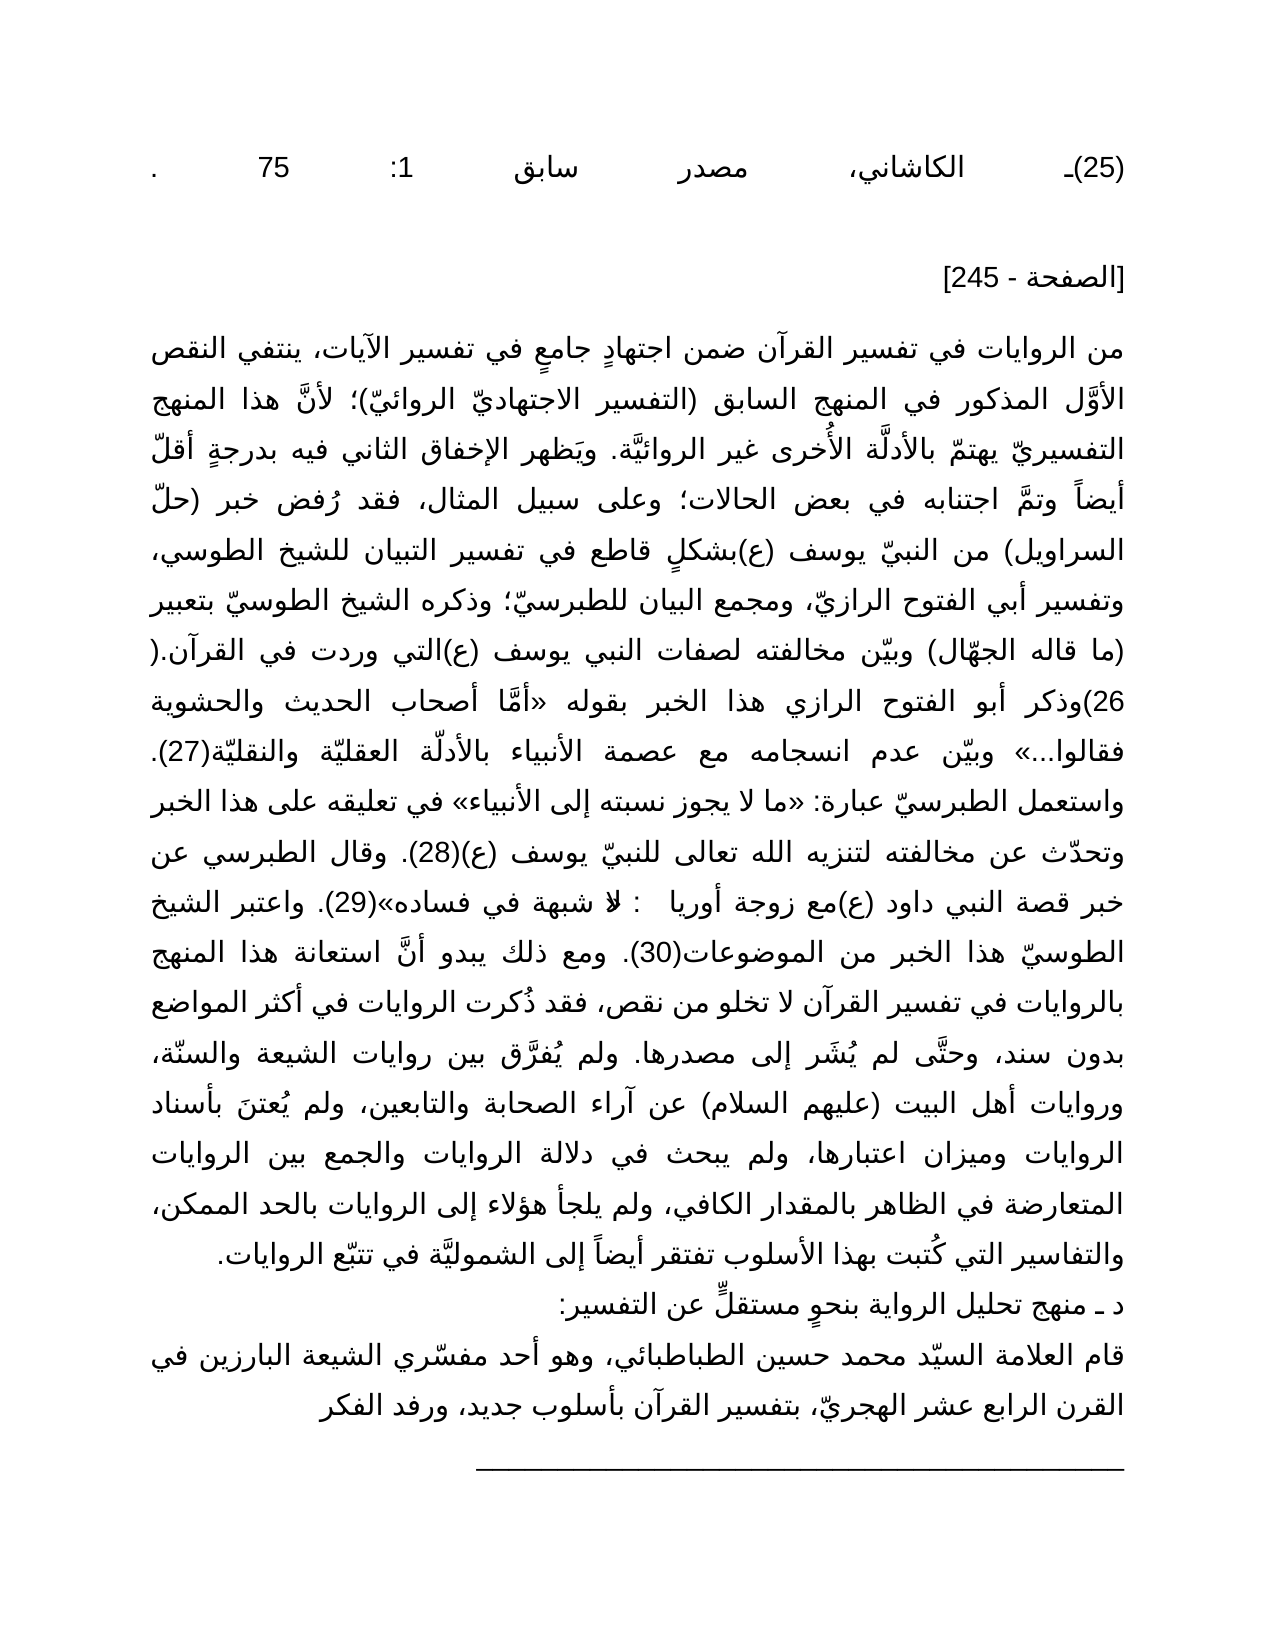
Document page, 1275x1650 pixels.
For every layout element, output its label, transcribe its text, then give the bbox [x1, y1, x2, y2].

text [الصفحة - 245] [150, 260, 1125, 294]
text قام العلامة السيّد محمد حسين الطباطبائي، وهو أحد مفسّري الشيعة البارزين في القرن الرابع عشر الهجريّ، بتفسير القرآن بأسلوب جديد، ورفد الفكر [150, 1338, 1125, 1422]
text (25)ـ الكاشاني، مصدر سابق 1: 75 . [150, 150, 1125, 226]
text ________________________________________ [150, 1438, 1125, 1472]
text من الروايات في تفسير القرآن ضمن اجتهادٍ جامعٍ في تفسير الآيات، ينتفي النقص الأوَّل المذكور في المنهج السابق (التفسير الاجتهاديّ الروائيّ)؛ لأنَّ هذا المنهج التفسيريّ يهتمّ بالأدلَّة الأُخرى غير الروائيَّة. ويَظهر الإخفاق الثاني فيه بدرجةٍ أقلّ أيضاً وتمَّ اجتنابه في بعض الحالات؛ وعلى سبيل المثال، فقد رُفض خبر (حلّ السراويل) من النبيّ يوسف (ع)بشكلٍ قاطع في تفسير التبيان للشيخ الطوسي، وتفسير أبي الفتوح الرازيّ، ومجمع البيان للطبرسيّ؛ وذكره الشيخ الطوسيّ بتعبير (ما قاله الجهّال) وبيّن مخالفته لصفات النبي يوسف (ع)التي وردت في القرآن.(26)وذكر أبو الفتوح الرازي هذا الخبر بقوله «أمَّا أصحاب الحديث والحشوية فقالوا...» وبيّن عدم انسجامه مع عصمة الأنبياء بالأدلّة العقليّة والنقليّة(27). واستعمل الطبرسيّ عبارة: «ما لا يجوز نسبته إلى الأنبياء» في تعليقه على هذا الخبر وتحدّث عن مخالفته لتنزيه الله تعالى للنبيّ يوسف (ع)(28). وقال الطبرسي عن خبر قصة النبي داود (ع)مع زوجة أوريا : «لا شبهة في فساده»(29). واعتبر الشيخ الطوسيّ هذا الخبر من الموضوعات(30). ومع ذلك يبدو أنَّ استعانة هذا المنهج بالروايات في تفسير القرآن لا تخلو من نقص، فقد ذُكرت الروايات في أكثر المواضع بدون سند، وحتَّى لم يُشَر إلى مصدرها. ولم يُفرَّق بين روايات الشيعة والسنّة، وروايات أهل البيت (عليهم ‏السلام) عن آراء الصحابة والتابعين، ولم يُعتنَ بأسناد الروايات وميزان اعتبارها، ولم يبحث في دلالة الروايات والجمع بين الروايات المتعارضة في الظاهر بالمقدار الكافي، ولم يلجأ هؤلاء إلى الروايات بالحد الممكن، والتفاسير التي كُتبت بهذا الأسلوب تفتقر أيضاً إلى الشموليَّة في تتبّع الروايات. [150, 331, 1125, 1271]
text د ـ منهج تحليل الرواية بنحوٍ مستقلٍّ عن التفسير: [150, 1287, 1125, 1321]
